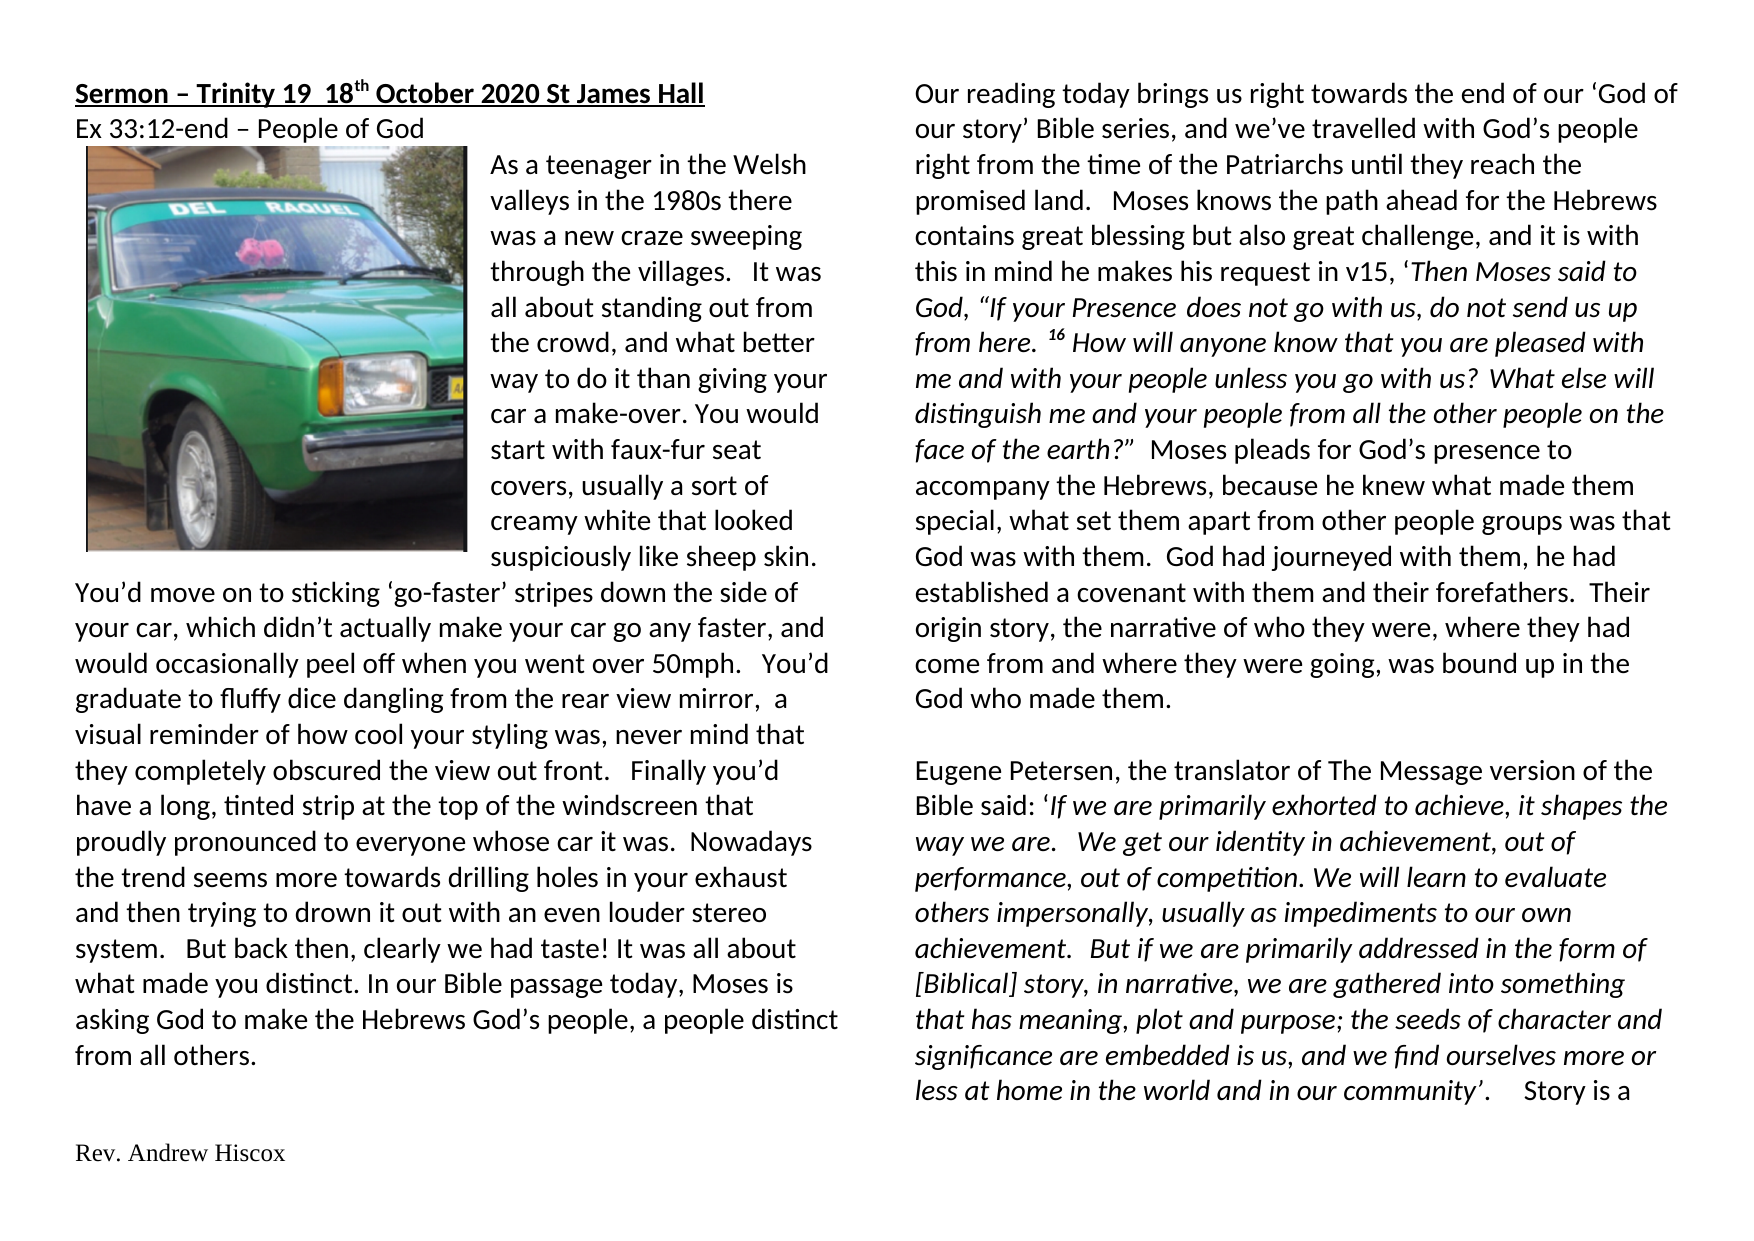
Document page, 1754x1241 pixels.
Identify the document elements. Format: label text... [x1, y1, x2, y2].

table_header As a teenager in the Welsh valleys in the 1980s there was a new craze sweeping through the villages. It was all about standing out from the crowd, and what better way to do it than giving your car a make-over. You would start with faux-fur seat covers, usually a sort of creamy white that looked suspiciously like sheep skin. [479, 146, 839, 574]
text Sermon – Trinity 19 18th October 2020 St James Hall [75, 75, 839, 111]
text You’d move on to sticking ‘go-faster’ stripes down the side of your car, which didn’t actually make your car go any faster, and would occasionally peel off when you went over 50mph. You’d graduate to fluffy dice dangling from the rear view mirror, a visual reminder of how cool your styling was, never mind that they completely obscured the view out front. Finally you’d have a long, tinted strip at the top of the windscreen that proudly pronounced to everyone whose car it was. Nowadays the trend seems more towards drilling holes in your exhaust and then trying to drown it out with an even louder stereo system. But back then, clearly we had taste! It was all about what made you distinct. In our Bible passage today, Moses is asking God to make the Hebrews God’s people, a people distinct from all others. [75, 574, 839, 1072]
text Our reading today brings us right towards the end of our ‘God of our story’ Bible series, and we’ve travelled with God’s people right from the time of the Patriarchs until they reach the promised land. Moses knows the path ahead for the Hebrews contains great blessing but also great challenge, and it is with this in mind he makes his request in v15, ‘Then Moses said to God, “If your Presence does not go with us, do not send us up from here. 16 How will anyone know that you are pleased with me and with your people unless you go with us? What else will distinguish me and your people from all the other people on the face of the earth?” Moses pleads for God’s presence to accompany the Hebrews, because he knew what made them special, what set them apart from other people groups was that God was with them. God had journeyed with them, he had established a covenant with them and their forefathers. Their origin story, the narrative of who they were, where they had come from and where they were going, was bound up in the God who made them. [914, 75, 1679, 716]
table_header [75, 146, 479, 574]
picture [86, 146, 468, 552]
text Ex 33:12-end – People of God [75, 111, 839, 146]
